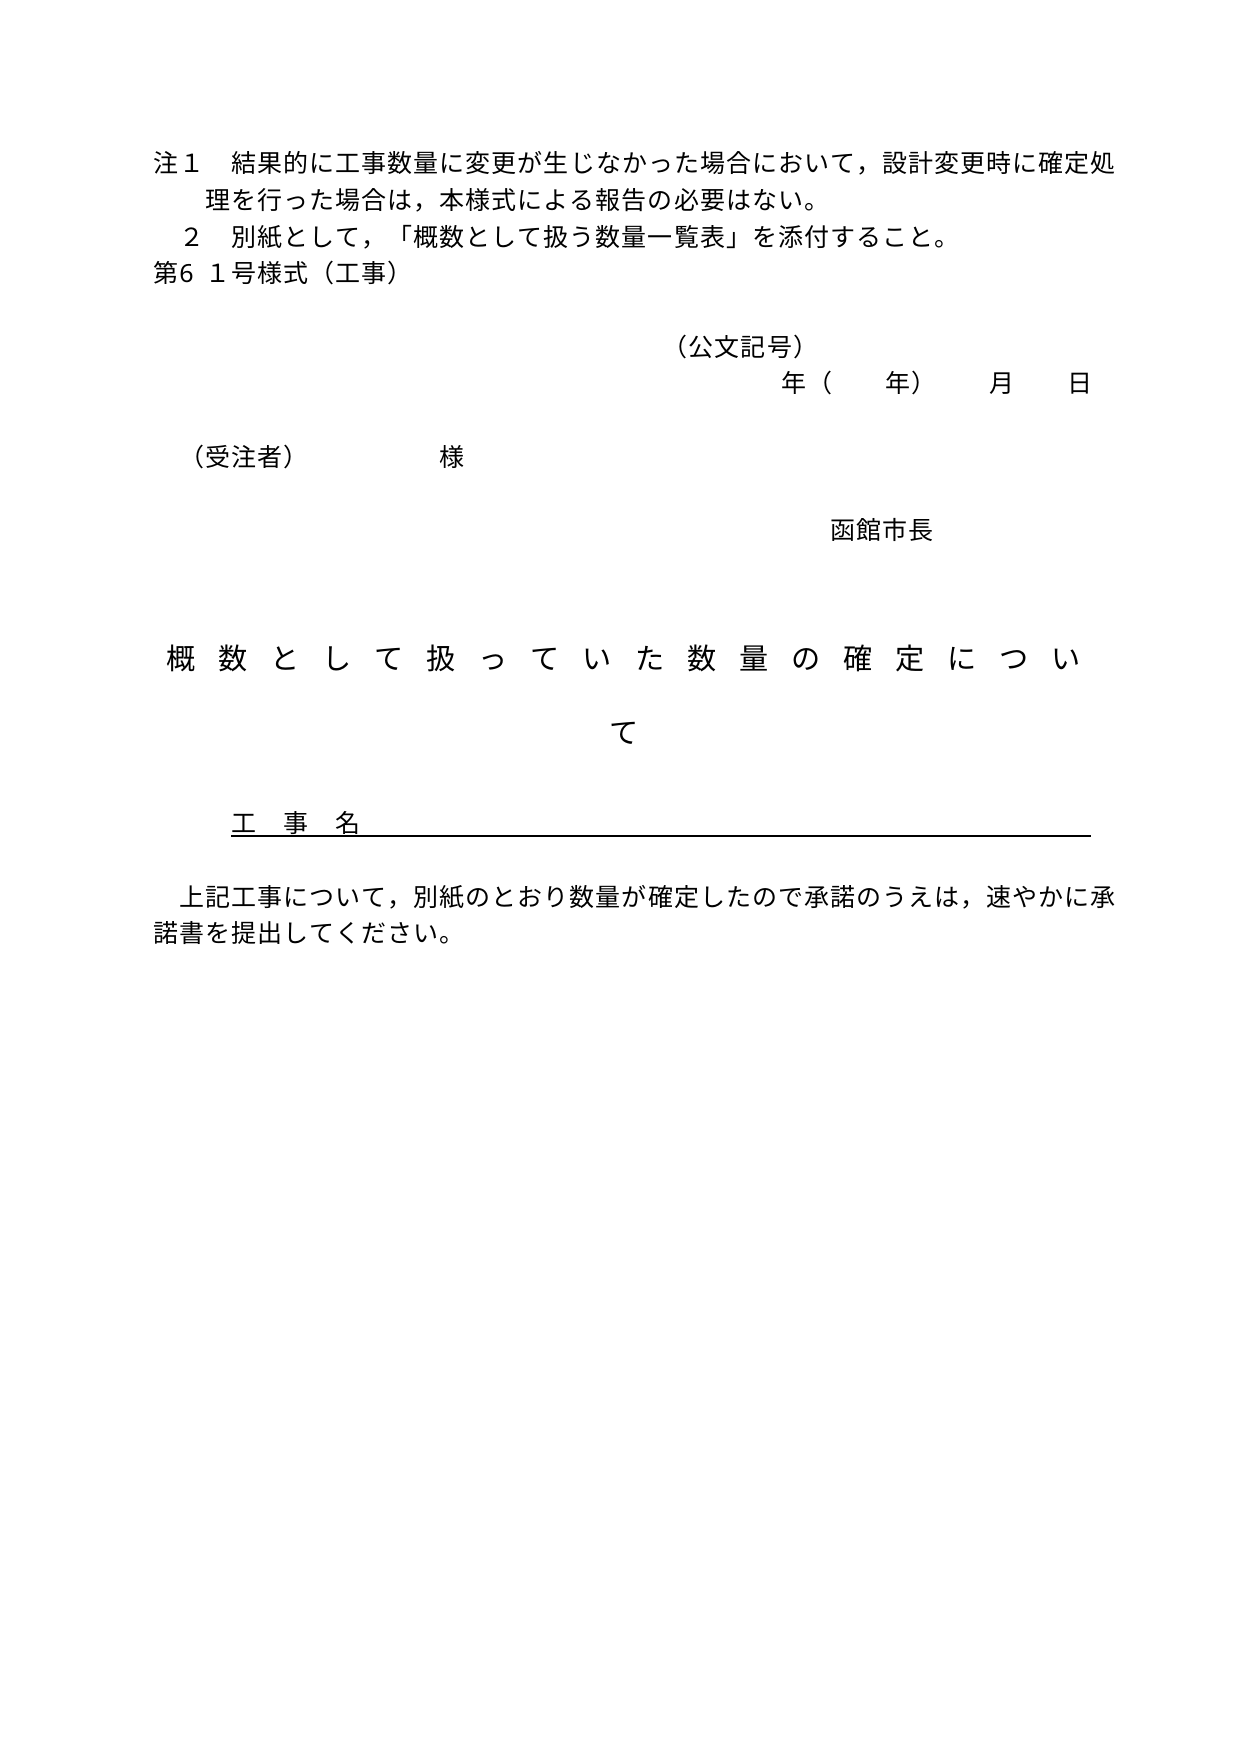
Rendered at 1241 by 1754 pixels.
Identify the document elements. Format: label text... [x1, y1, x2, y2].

text ２ 別紙として，「概数として扱う数量一覧表」を添付すること。 [153, 217, 1117, 254]
text 上記工事について，別紙のとおり数量が確定したので承諾のうえは，速やかに承諾書を提出してください。 [153, 877, 1117, 950]
text 第6１号様式（工事） [153, 254, 1117, 290]
text 概数として扱っていた数量の確定について [153, 620, 1117, 767]
text 函館市長 [818, 510, 1117, 547]
text 工 事 名 [222, 804, 1117, 840]
text （公文記号） [153, 327, 819, 364]
text 年（ 年） 月 日 [153, 364, 1094, 400]
text 注１ 結果的に工事数量に変更が生じなかった場合において，設計変更時に確定処理を行った場合は，本様式による報告の必要はない。 [153, 144, 1117, 217]
text （受注者） 様 [153, 437, 1117, 474]
